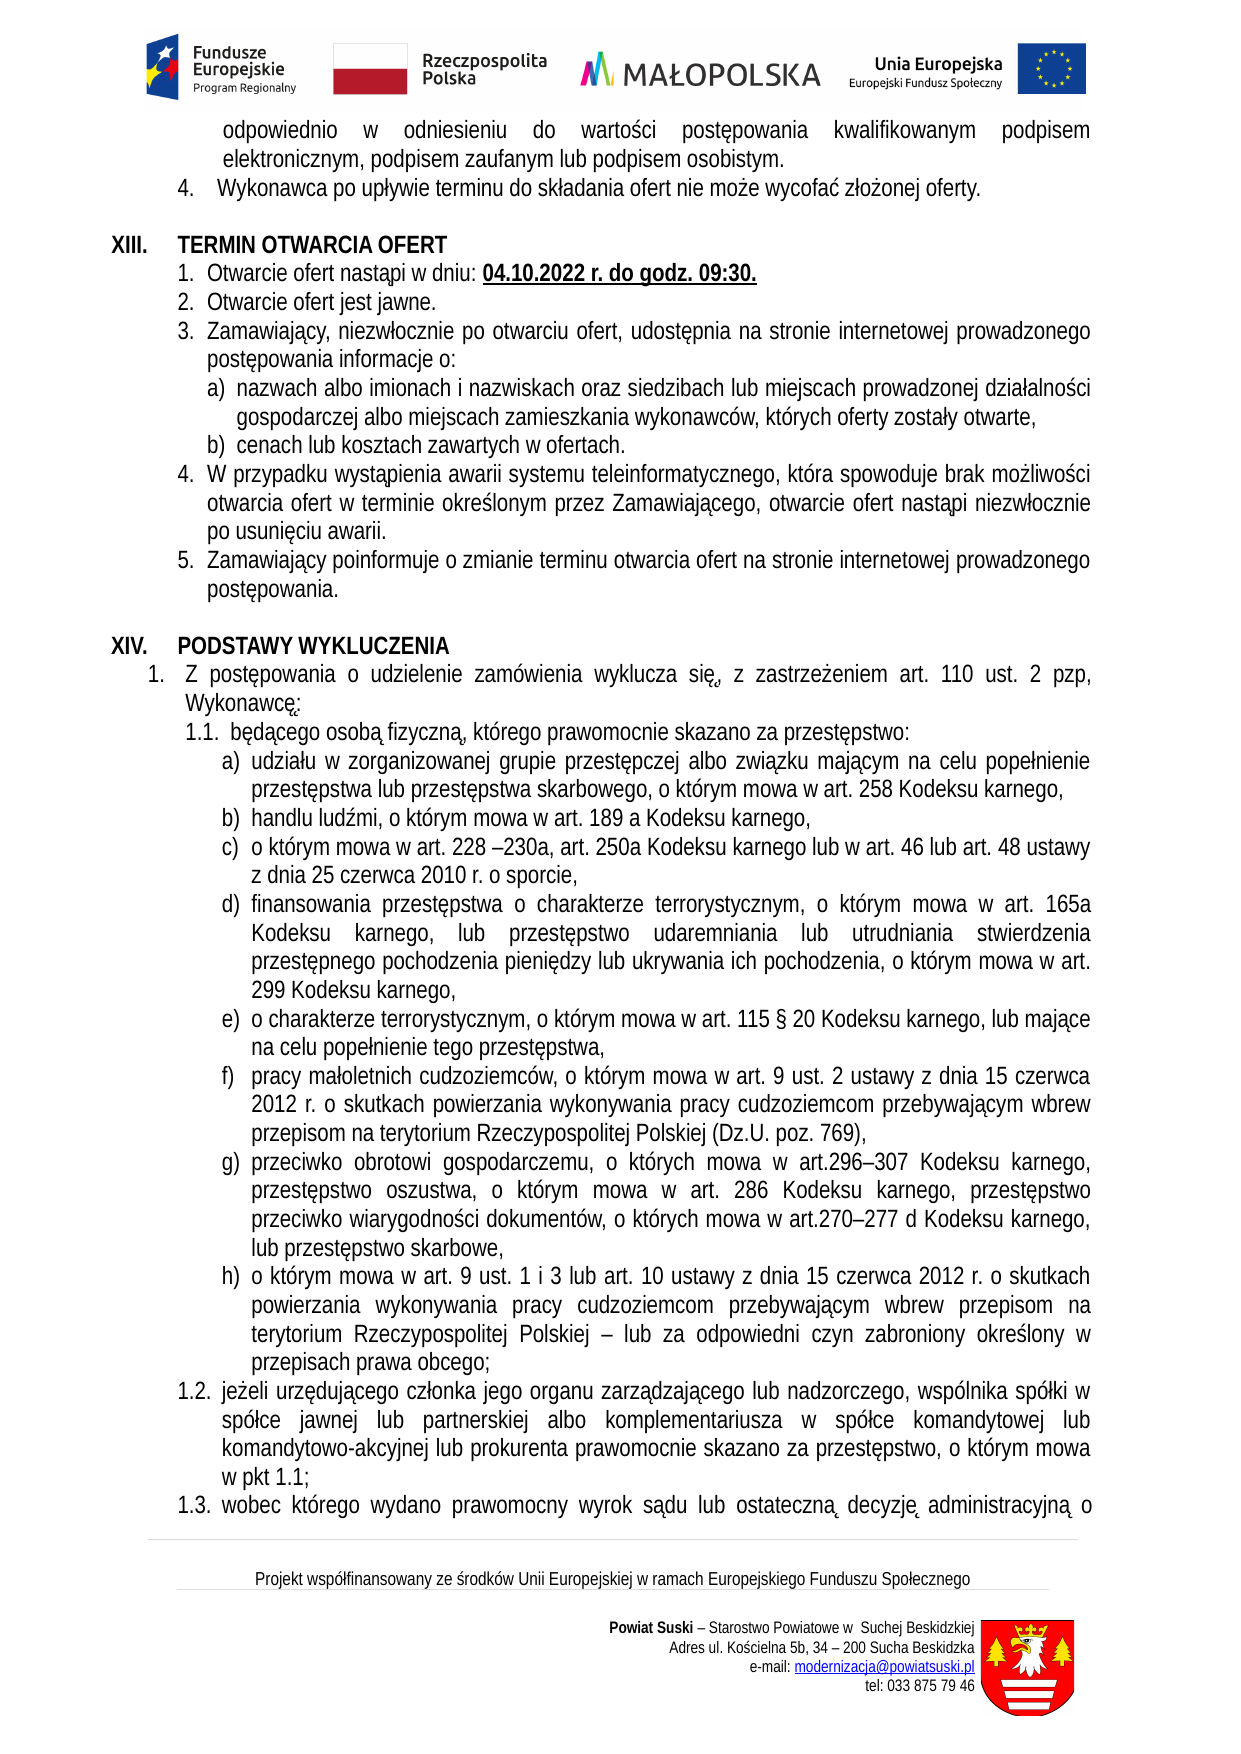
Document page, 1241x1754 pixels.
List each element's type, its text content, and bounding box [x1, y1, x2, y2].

list handlu ludźmi, o którym mowa w art. 189 a Kodeksu karnego, [222, 803, 1092, 832]
list pracy małoletnich cudzoziemców, o którym mowa w art. 9 ust. 2 ustawy z dnia 15 czerwca 2012 r. o skutkach powierzania wykonywania pracy cudzoziemcom przebywającym wbrew przepisom na terytorium Rzeczypospolitej Polskiej (Dz.U. poz. 769), [222, 1061, 1092, 1147]
list PODSTAWY WYKLUCZENIA [148, 631, 1092, 659]
list Zamawiający, niezwłocznie po otwarciu ofert, udostępnia na stronie internetowej prowadzonego postępowania informacje o: [177, 316, 1092, 373]
list cenach lub kosztach zawartych w ofertach. [207, 430, 1092, 459]
list o którym mowa w art. 228 –230a, art. 250a Kodeksu karnego lub w art. 46 lub art. 48 ustawy z dnia 25 czerwca 2010 r. o sporcie, [222, 832, 1092, 889]
text 4. Wykonawca po upływie terminu do składania ofert nie może wycofać złożonej oferty. [177, 172, 1092, 201]
list jeżeli urzędującego członka jego organu zarządzającego lub nadzorczego, wspólnika spółki w spółce jawnej lub partnerskiej albo komplementariusza w spółce komandytowej lub komandytowo-akcyjnej lub prokurenta prawomocnie skazano za przestępstwo, o którym mowa w pkt 1.1; [177, 1376, 1092, 1491]
list Zamawiający poinformuje o zmianie terminu otwarcia ofert na stronie internetowej prowadzonego postępowania. [177, 545, 1092, 602]
list nazwach albo imionach i nazwiskach oraz siedzibach lub miejscach prowadzonej działalności gospodarczej albo miejscach zamieszkania wykonawców, których oferty zostały otwarte, [207, 373, 1092, 430]
list o charakterze terrorystycznym, o którym mowa w art. 115 § 20 Kodeksu karnego, lub mające na celu popełnienie tego przestępstwa, [222, 1003, 1092, 1061]
list udziału w zorganizowanej grupie przestępczej albo związku mającym na celu popełnienie przestępstwa lub przestępstwa skarbowego, o którym mowa w art. 258 Kodeksu karnego, [222, 746, 1092, 803]
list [177, 1491, 1092, 1519]
picture [145, 28, 1085, 114]
list finansowania przestępstwa o charakterze terrorystycznym, o którym mowa w art. 165a Kodeksu karnego, lub przestępstwo udaremniania lub utrudniania stwierdzenia przestępnego pochodzenia pieniędzy lub ukrywania ich pochodzenia, o którym mowa w art. 299 Kodeksu karnego, [222, 889, 1092, 1003]
list TERMIN OTWARCIA OFERT [148, 230, 1092, 258]
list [185, 115, 1092, 172]
list Otwarcie ofert jest jawne. [177, 287, 1092, 316]
list przeciwko obrotowi gospodarczemu, o których mowa w art.296–307 Kodeksu karnego, przestępstwo oszustwa, o którym mowa w art. 286 Kodeksu karnego, przestępstwo przeciwko wiarygodności dokumentów, o których mowa w art.270–277 d Kodeksu karnego, lub przestępstwo skarbowe, [222, 1147, 1092, 1261]
list Otwarcie ofert nastąpi w dniu: 04.10.2022 r. do godz. 09:30. [177, 258, 1092, 287]
picture [980, 1620, 1074, 1715]
list o którym mowa w art. 9 ust. 1 i 3 lub art. 10 ustawy z dnia 15 czerwca 2012 r. o skutkach powierzania wykonywania pracy cudzoziemcom przebywającym wbrew przepisom na terytorium Rzeczypospolitej Polskiej – lub za odpowiedni czyn zabroniony określony w przepisach prawa obcego; [222, 1261, 1092, 1376]
list Z postępowania o udzielenie zamówienia wyklucza się̨, z zastrzeżeniem art. 110 ust. 2 pzp, Wykonawcę̨: [148, 659, 1092, 717]
list będącego osobą fizyczną, którego prawomocnie skazano za przestępstwo: [185, 717, 1092, 746]
list W przypadku wystąpienia awarii systemu teleinformatycznego, która spowoduje brak możliwości otwarcia ofert w terminie określonym przez Zamawiającego, otwarcie ofert nastąpi niezwłocznie po usunięciu awarii. [177, 459, 1092, 545]
